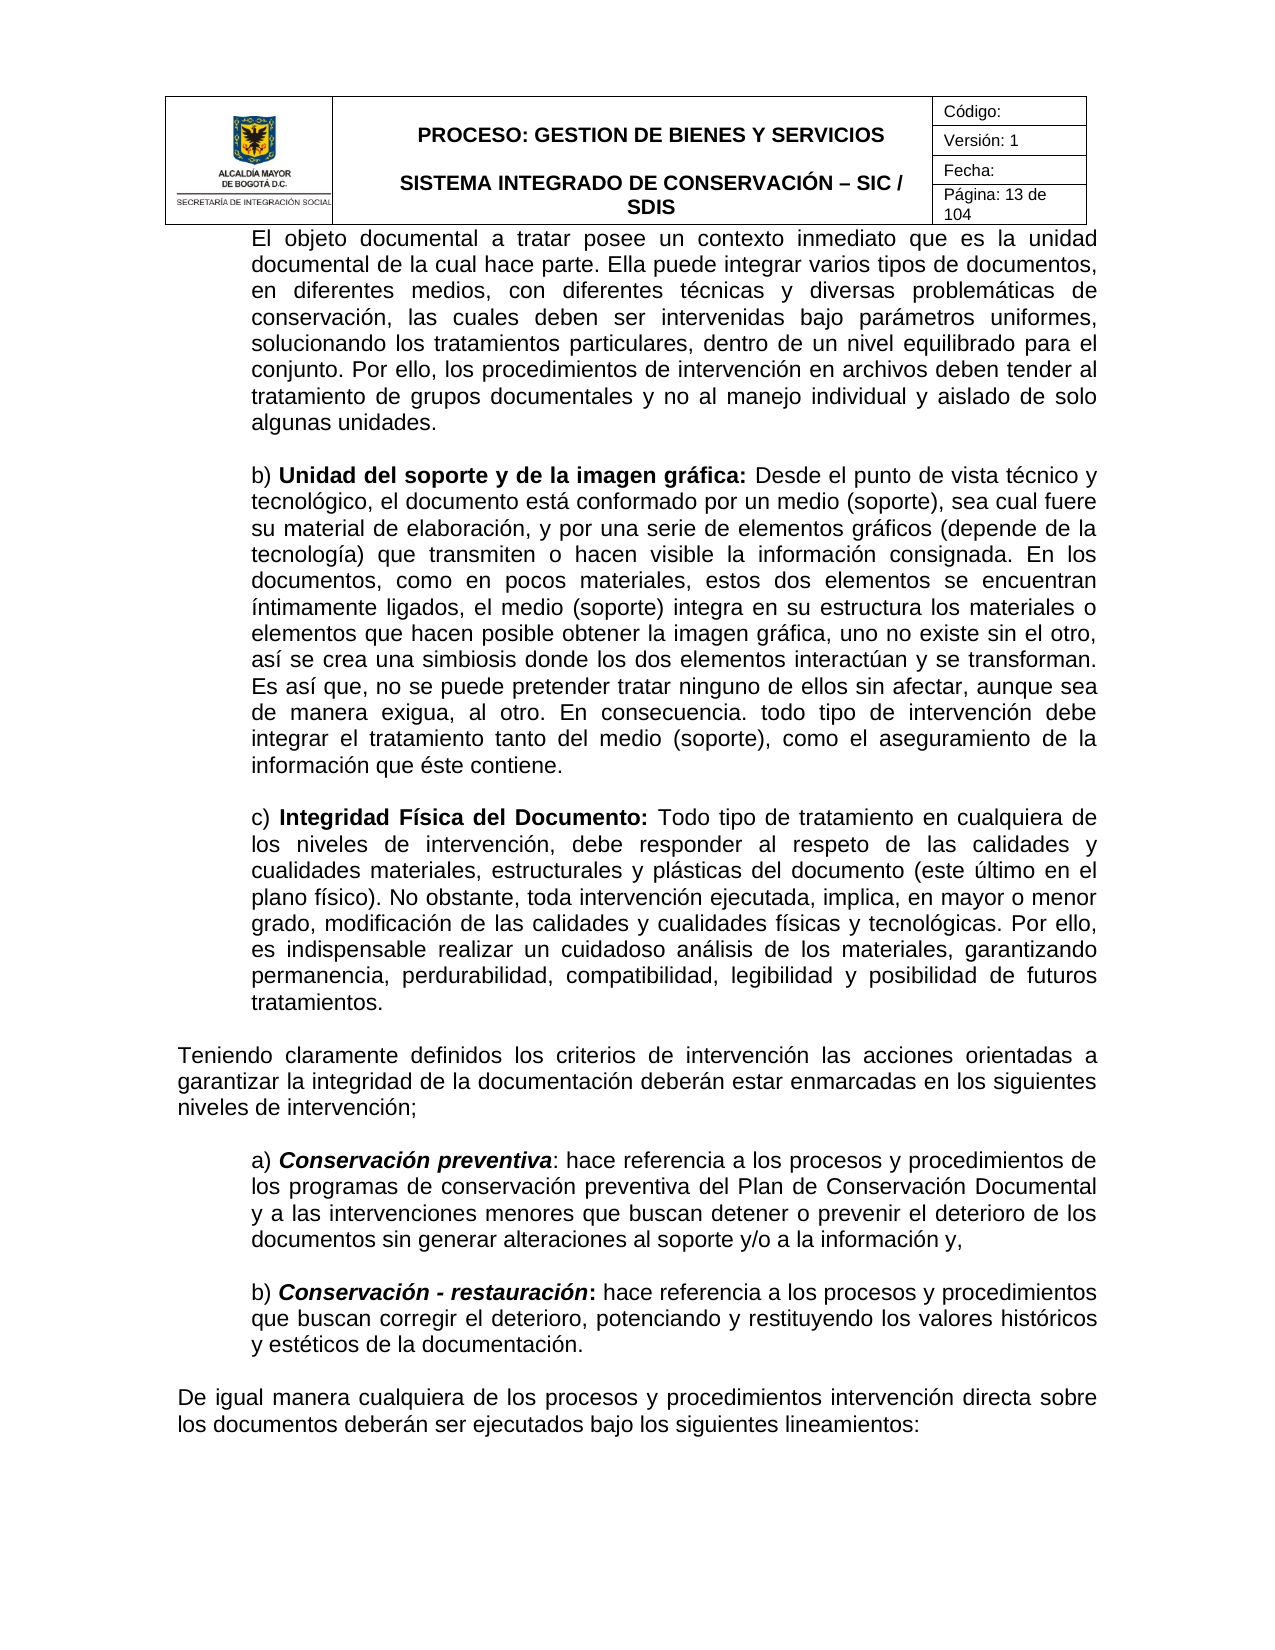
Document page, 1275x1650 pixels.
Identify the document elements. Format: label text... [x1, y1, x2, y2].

text b) Unidad del soporte y de la imagen gráfica: Desde el punto de vista técnico y tecnológico, el documento está conformado por un medio (soporte), sea cual fuere su material de elaboración, y por una serie de elementos gráficos (depende de la tecnología) que transmiten o hacen visible la información consignada. En los documentos, como en pocos materiales, estos dos elementos se encuentran íntimamente ligados, el medio (soporte) integra en su estructura los materiales o elementos que hacen posible obtener la imagen gráfica, uno no existe sin el otro, así se crea una simbiosis donde los dos elementos interactúan y se transforman. Es así que, no se puede pretender tratar ninguno de ellos sin afectar, aunque sea de manera exigua, al otro. En consecuencia. todo tipo de intervención debe integrar el tratamiento tanto del medio (soporte), como el aseguramiento de la información que éste contiene. [251, 462, 1098, 778]
text De igual manera cualquiera de los procesos y procedimientos intervención directa sobre los documentos deberán ser ejecutados bajo los siguientes lineamientos: [177, 1384, 1098, 1437]
text c) Integridad Física del Documento: Todo tipo de tratamiento en cualquiera de los niveles de intervención, debe responder al respeto de las calidades y cualidades materiales, estructurales y plásticas del documento (este último en el plano físico). No obstante, toda intervención ejecutada, implica, en mayor o menor grado, modificación de las calidades y cualidades físicas y tecnológicas. Por ello, es indispensable realizar un cuidadoso análisis de los materiales, garantizando permanencia, perdurabilidad, compatibilidad, legibilidad y posibilidad de futuros tratamientos. [251, 804, 1098, 1015]
text Teniendo claramente definidos los criterios de intervención las acciones orientadas a garantizar la integridad de la documentación deberán estar enmarcadas en los siguientes niveles de intervención; [177, 1042, 1098, 1121]
text a) Conservación preventiva: hace referencia a los procesos y procedimientos de los programas de conservación preventiva del Plan de Conservación Documental y a las intervenciones menores que buscan detener o prevenir el deterioro de los documentos sin generar alteraciones al soporte y/o a la información y, [251, 1147, 1098, 1252]
text El objeto documental a tratar posee un contexto inmediato que es la unidad documental de la cual hace parte. Ella puede integrar varios tipos de documentos, en diferentes medios, con diferentes técnicas y diversas problemáticas de conservación, las cuales deben ser intervenidas bajo parámetros uniformes, solucionando los tratamientos particulares, dentro de un nivel equilibrado para el conjunto. Por ello, los procedimientos de intervención en archivos deben tender al tratamiento de grupos documentales y no al manejo individual y aislado de solo algunas unidades. [251, 165, 1098, 435]
picture [176, 116, 332, 205]
text b) Conservación - restauración: hace referencia a los procesos y procedimientos que buscan corregir el deterioro, potenciando y restituyendo los valores históricos y estéticos de la documentación. [251, 1279, 1098, 1358]
